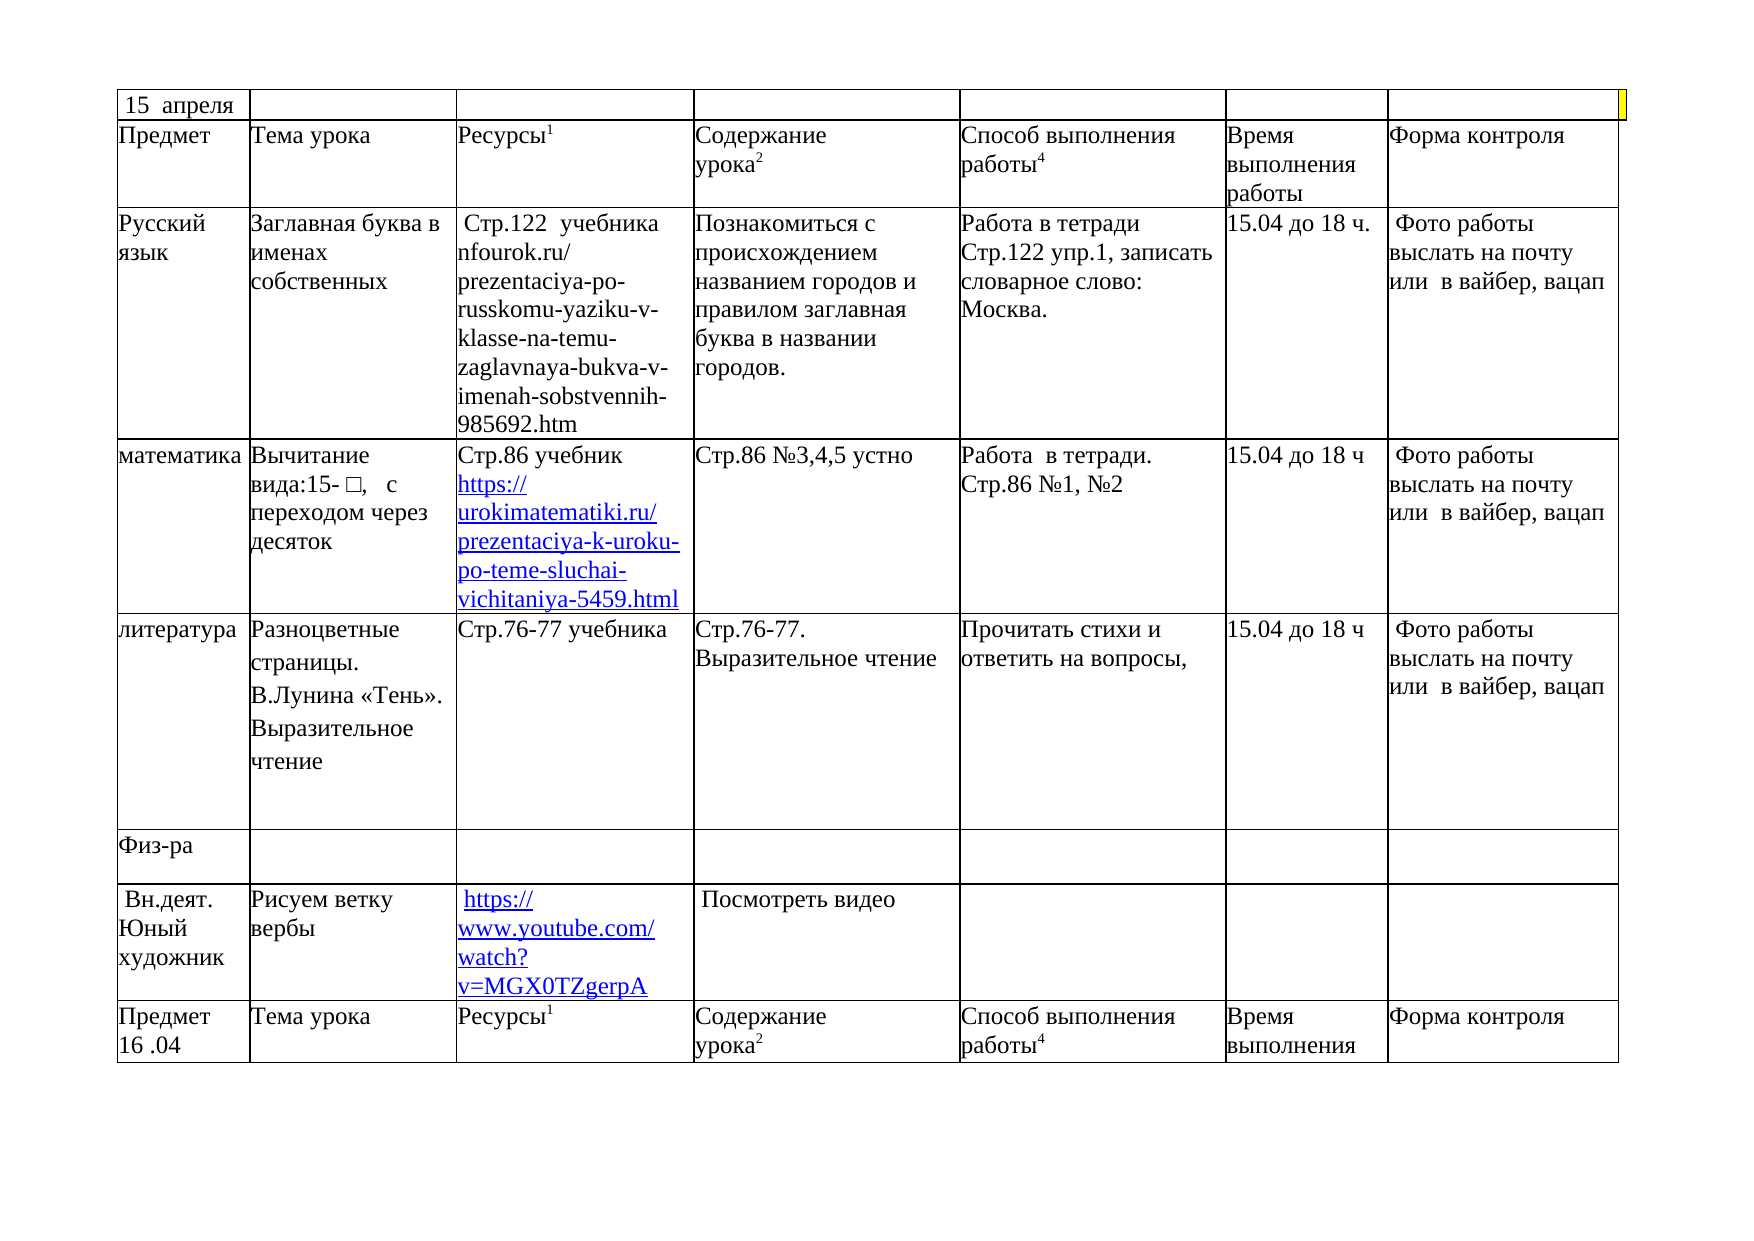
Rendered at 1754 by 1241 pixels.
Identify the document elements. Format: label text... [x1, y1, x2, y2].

table_cell [1227, 90, 1387, 119]
table_cell [695, 830, 959, 883]
table_cell [1389, 885, 1618, 999]
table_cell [1227, 1001, 1387, 1061]
table_cell Стр.76-77 учебника [457, 614, 693, 829]
table_cell Время выполнения работы [1227, 121, 1387, 207]
table_cell Заглавная буква в именах собственных [251, 208, 456, 438]
table_cell 15.04 до 18 ч. [1227, 208, 1387, 438]
table_cell 15 апреля [118, 90, 249, 119]
table_cell Вычитание вида:15- □, с переходом через десяток [251, 440, 456, 612]
table_cell Стр.122 учебника nfourok.ru/prezentaciya-po-russkomu-yaziku-v-klasse-na-temu-zaglavnaya-bukva-v-imenah-sobstvennih-985692.htm [457, 208, 693, 438]
table_cell Стр.86 учебник https://urokimatematiki.ru/prezentaciya-k-uroku-po-teme-sluchai-vichitaniya-5459.html [457, 440, 693, 612]
table_cell Форма контроля [1389, 1001, 1618, 1061]
table_cell [1227, 885, 1387, 999]
table_cell https://www.youtube.com/watch?v=MGX0TZgerpA [457, 885, 693, 999]
table_cell [251, 830, 456, 883]
table_cell [1227, 830, 1387, 883]
table_cell Стр.86 №3,4,5 устно [695, 440, 959, 612]
table_cell Познакомиться с происхождением названием городов и правилом заглавная буква в названии городов. [695, 208, 959, 438]
table_cell Предмет [118, 121, 249, 207]
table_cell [1389, 208, 1618, 438]
table_cell Прочитать стихи и ответить на вопросы, [961, 614, 1225, 829]
table_cell Физ-ра [118, 830, 249, 883]
table_cell Способ выполнения работы4 [961, 121, 1225, 207]
table_cell 15.04 до 18 ч [1227, 440, 1387, 612]
table_cell [961, 90, 1225, 119]
table_cell Работа в тетради. Стр.86 №1, №2 [961, 440, 1225, 612]
table_cell [961, 885, 1225, 999]
table_cell Содержание урока2 [695, 1001, 959, 1061]
table_cell Тема урока [251, 121, 456, 207]
table_cell [1389, 830, 1618, 883]
table_cell [961, 830, 1225, 883]
table_cell Предмет 16 .04 [118, 1001, 249, 1061]
table_cell Содержание урока2 [695, 121, 959, 207]
table_cell Работа в тетради Стр.122 упр.1, записать словарное слово: Москва. [961, 208, 1225, 438]
table_cell Фото работы выслать на почту или в вайбер, вацап [1389, 614, 1618, 829]
table_cell Тема урока [251, 1001, 456, 1061]
table_cell Стр.76-77. Выразительное чтение [695, 614, 959, 829]
table_cell [251, 90, 456, 119]
table_cell [457, 90, 693, 119]
table_cell Русский язык [118, 208, 249, 438]
table_cell [695, 90, 959, 119]
table_cell Форма контроля [1389, 121, 1618, 207]
table_cell [1389, 90, 1618, 119]
table_cell Разноцветные страницы. В.Лунина «Тень». Выразительное чтение [251, 614, 456, 829]
table_cell Фото работы выслать на почту или в вайбер, вацап [1389, 440, 1618, 612]
table_cell Вн.деят. Юный художник [118, 885, 249, 999]
table_cell Ресурсы1 [457, 121, 693, 207]
table_cell 15.04 до 18 ч [1227, 614, 1387, 829]
table_cell Рисуем ветку вербы [251, 885, 456, 999]
table_cell [457, 830, 693, 883]
table_cell литература [118, 614, 249, 829]
table_cell Ресурсы1 [457, 1001, 693, 1061]
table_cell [961, 1001, 1225, 1061]
table_cell математика [118, 440, 249, 612]
table_cell Посмотреть видео [695, 885, 959, 999]
